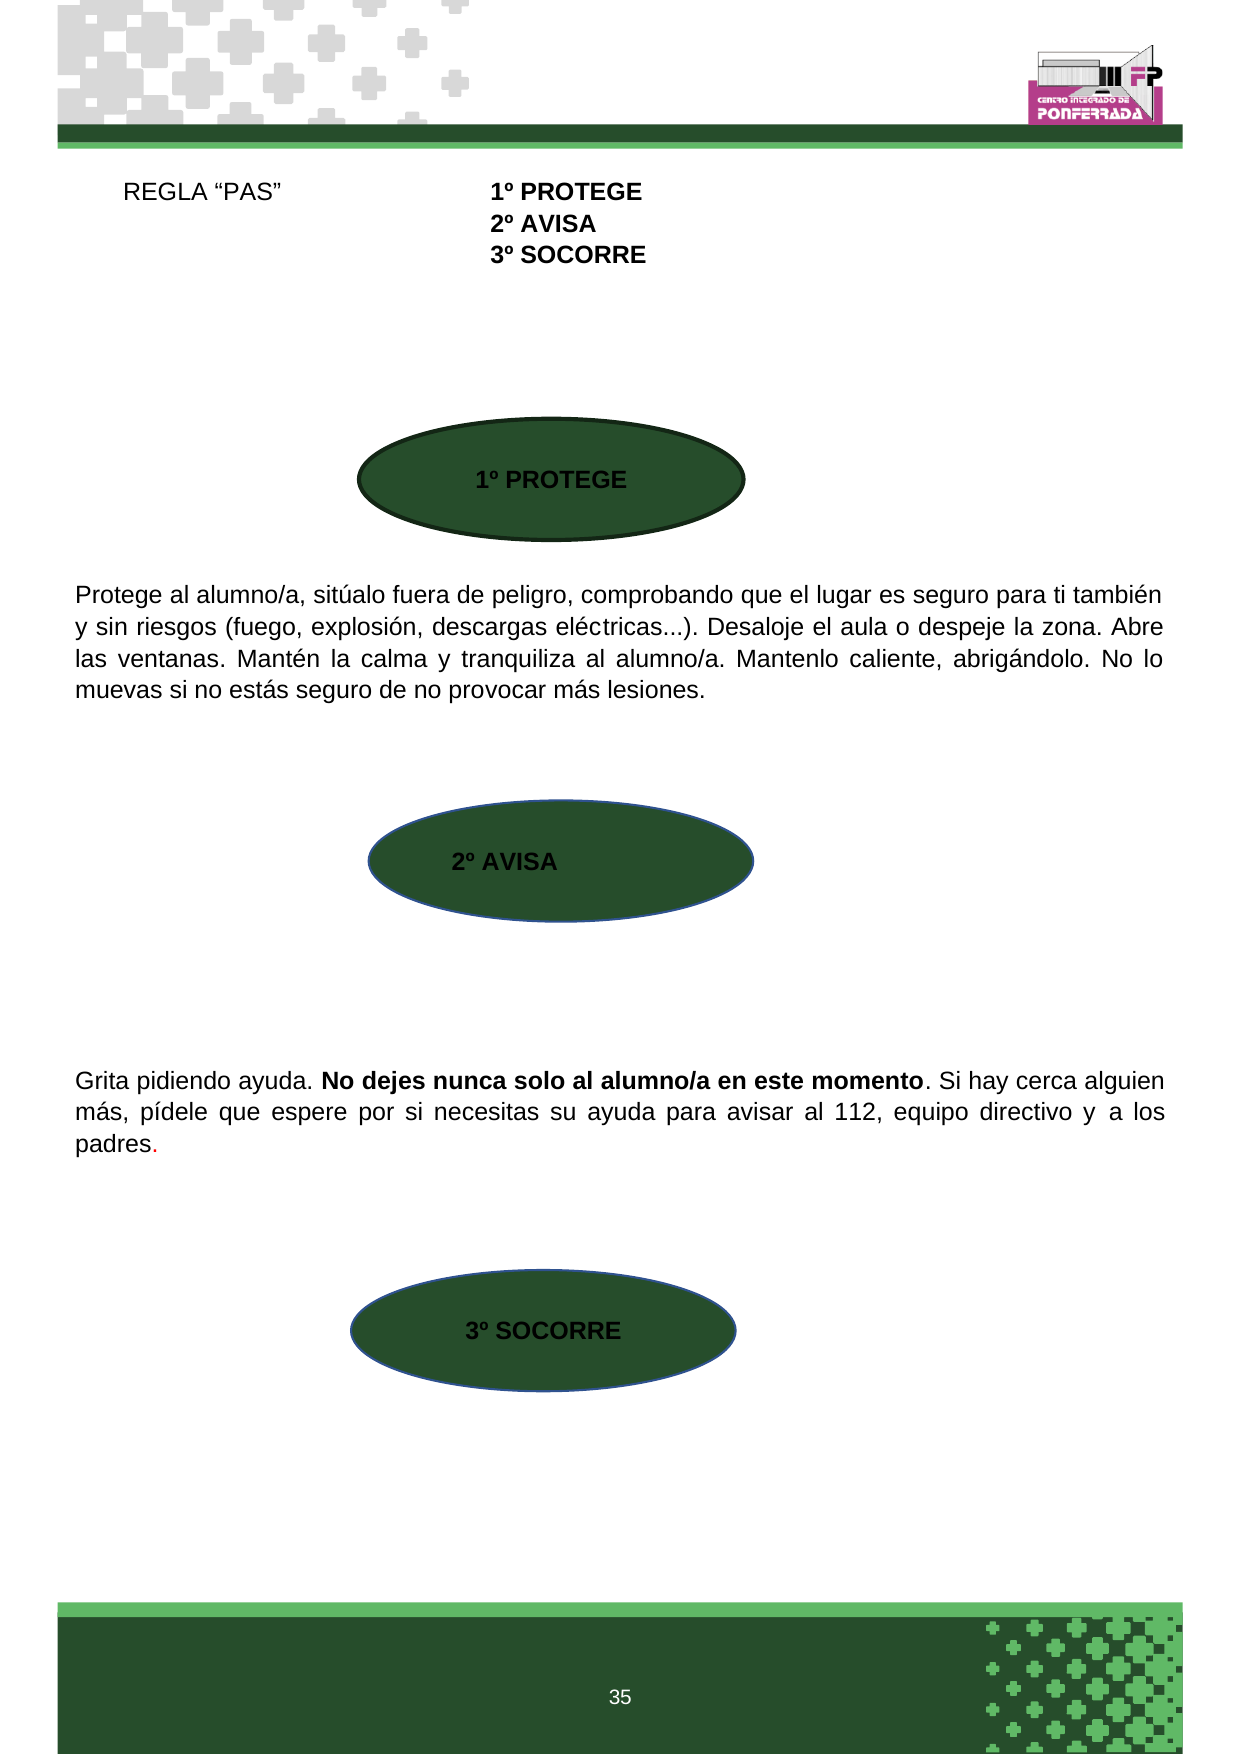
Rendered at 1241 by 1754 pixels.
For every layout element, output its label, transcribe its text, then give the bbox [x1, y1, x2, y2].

picture [1028, 45, 1163, 125]
text Protege al alumno/a, sitúalo fuera de peligro, comprobando que el lugar es seguro para ti también y sin riesgos (fuego, explosión, descargas eléctricas...). Desaloje el aula o despeje la zona. Abre las ventanas. Mantén la calma y tranquiliza al alumno/a. Mantenlo caliente, abrigándolo. No lo muevas si no estás seguro de no provocar más lesiones. [75, 580, 1165, 704]
table_header REGLA “PAS” [53, 177, 367, 271]
table_header 1º Protege 2º Avisa 3º Socorre [367, 177, 681, 271]
text Grita pidiendo ayuda. No dejes nunca solo al alumno/a en este momento. Si hay cerca alguien más, pídele que espere por si necesitas su ayuda para avisar al 112, equipo directivo y a los padres. [75, 1066, 1165, 1157]
